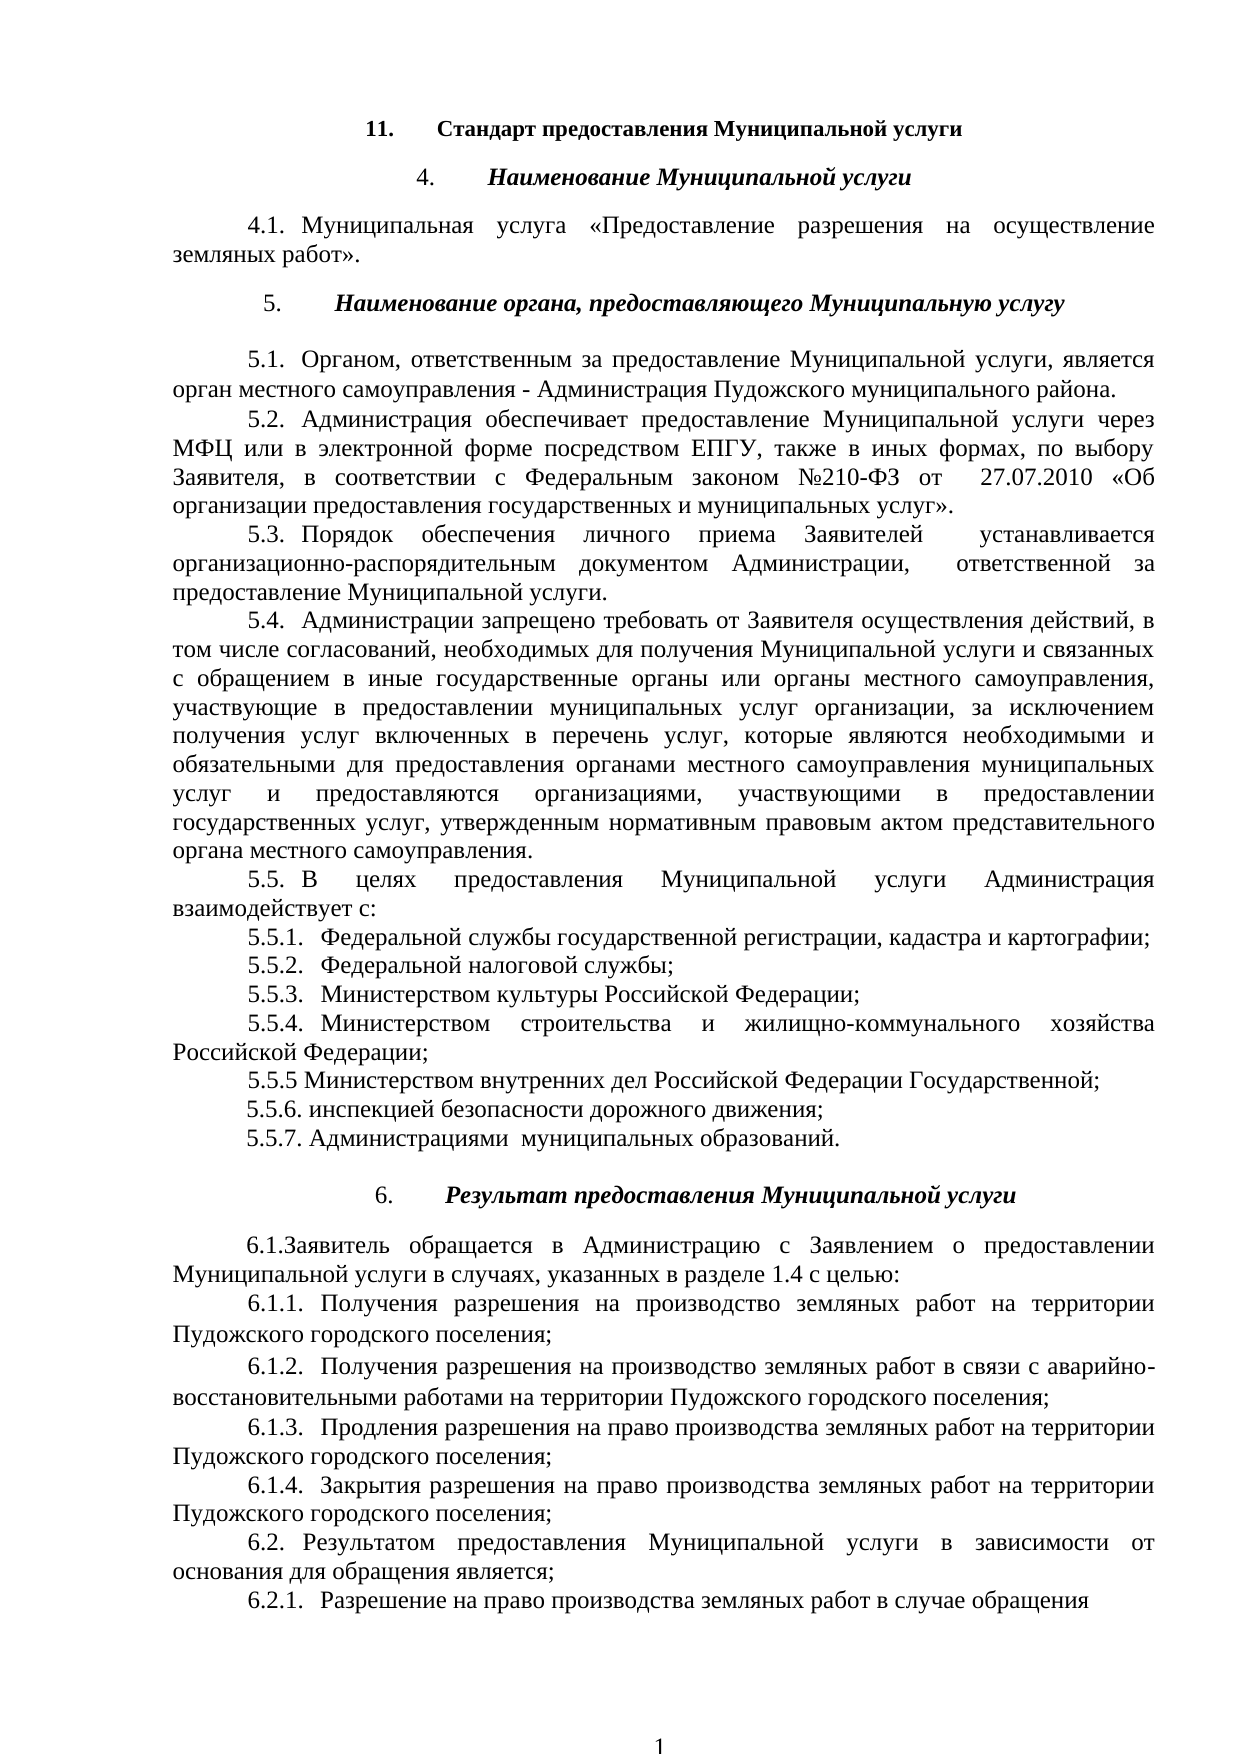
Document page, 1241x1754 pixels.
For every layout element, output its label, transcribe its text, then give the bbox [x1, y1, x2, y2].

list Органом, ответственным за предоставление Муниципальной услуги, является орган местного самоуправления - Администрация Пудожского муниципального района. [172, 344, 1155, 403]
list Стандарт предоставления Муниципальной услуги [172, 115, 1155, 141]
text 6.1.Заявитель обращается в Администрацию с Заявлением о предоставлении Муниципальной услуги в случаях, указанных в разделе 1.4 с целью: [172, 1230, 1155, 1288]
list Федеральной службы государственной регистрации, кадастра и картографии; [172, 922, 1155, 951]
list Министерством культуры Российской Федерации; [172, 979, 1155, 1008]
list Порядок обеспечения личного приема Заявителей устанавливается организационно-распорядительным документом Администрации, ответственной за предоставление Муниципальной услуги. [172, 519, 1155, 606]
list Получения разрешения на производство земляных работ на территории Пудожского городского поселения; [172, 1288, 1155, 1348]
list Наименование Муниципальной услуги [172, 162, 1155, 191]
text 5.5.5 Министерством внутренних дел Российской Федерации Государственной; [172, 1066, 1155, 1094]
text 5.5.6. инспекцией безопасности дорожного движения; [172, 1094, 1155, 1123]
list Министерством строительства и жилищно-коммунального хозяйства Российской Федерации; [172, 1008, 1155, 1066]
text 5.5.7. Администрациями муниципальных образований. [172, 1123, 1155, 1152]
list Результат предоставления Муниципальной услуги [374, 1181, 1155, 1209]
list Администрации запрещено требовать от Заявителя осуществления действий, в том числе согласований, необходимых для получения Муниципальной услуги и связанных с обращением в иные государственные органы или органы местного самоуправления, участвующие в предоставлении муниципальных услуг организации, за исключением получения услуг включенных в перечень услуг, которые являются необходимыми и обязательными для предоставления органами местного самоуправления муниципальных услуг и предоставляются организациями, участвующими в предоставлении государственных услуг, утвержденным нормативным правовым актом представительного органа местного самоуправления. [172, 606, 1155, 864]
list Закрытия разрешения на право производства земляных работ на территории Пудожского городского поселения; [172, 1470, 1155, 1527]
list Наименование органа, предоставляющего Муниципальную услугу [172, 288, 1155, 317]
list Федеральной налоговой службы; [172, 951, 1155, 979]
list Результатом предоставления Муниципальной услуги в зависимости от основания для обращения является; [172, 1527, 1155, 1585]
list Администрация обеспечивает предоставление Муниципальной услуги через МФЦ или в электронной форме посредством ЕПГУ, также в иных формах, по выбору Заявителя, в соответствии с Федеральным законом №210-ФЗ от 27.07.2010 «Об организации предоставления государственных и муниципальных услуг». [172, 404, 1155, 519]
list Муниципальная услуга «Предоставление разрешения на осуществление земляных работ». [172, 212, 1155, 267]
list Продления разрешения на право производства земляных работ на территории Пудожского городского поселения; [172, 1412, 1155, 1470]
list Получения разрешения на производство земляных работ в связи с аварийновосстановительными работами на территории Пудожского городского поселения; [172, 1351, 1155, 1410]
list Разрешение на право производства земляных работ в случае обращения [172, 1585, 1155, 1613]
list В целях предоставления Муниципальной услуги Администрация взаимодействует с: [172, 864, 1155, 922]
